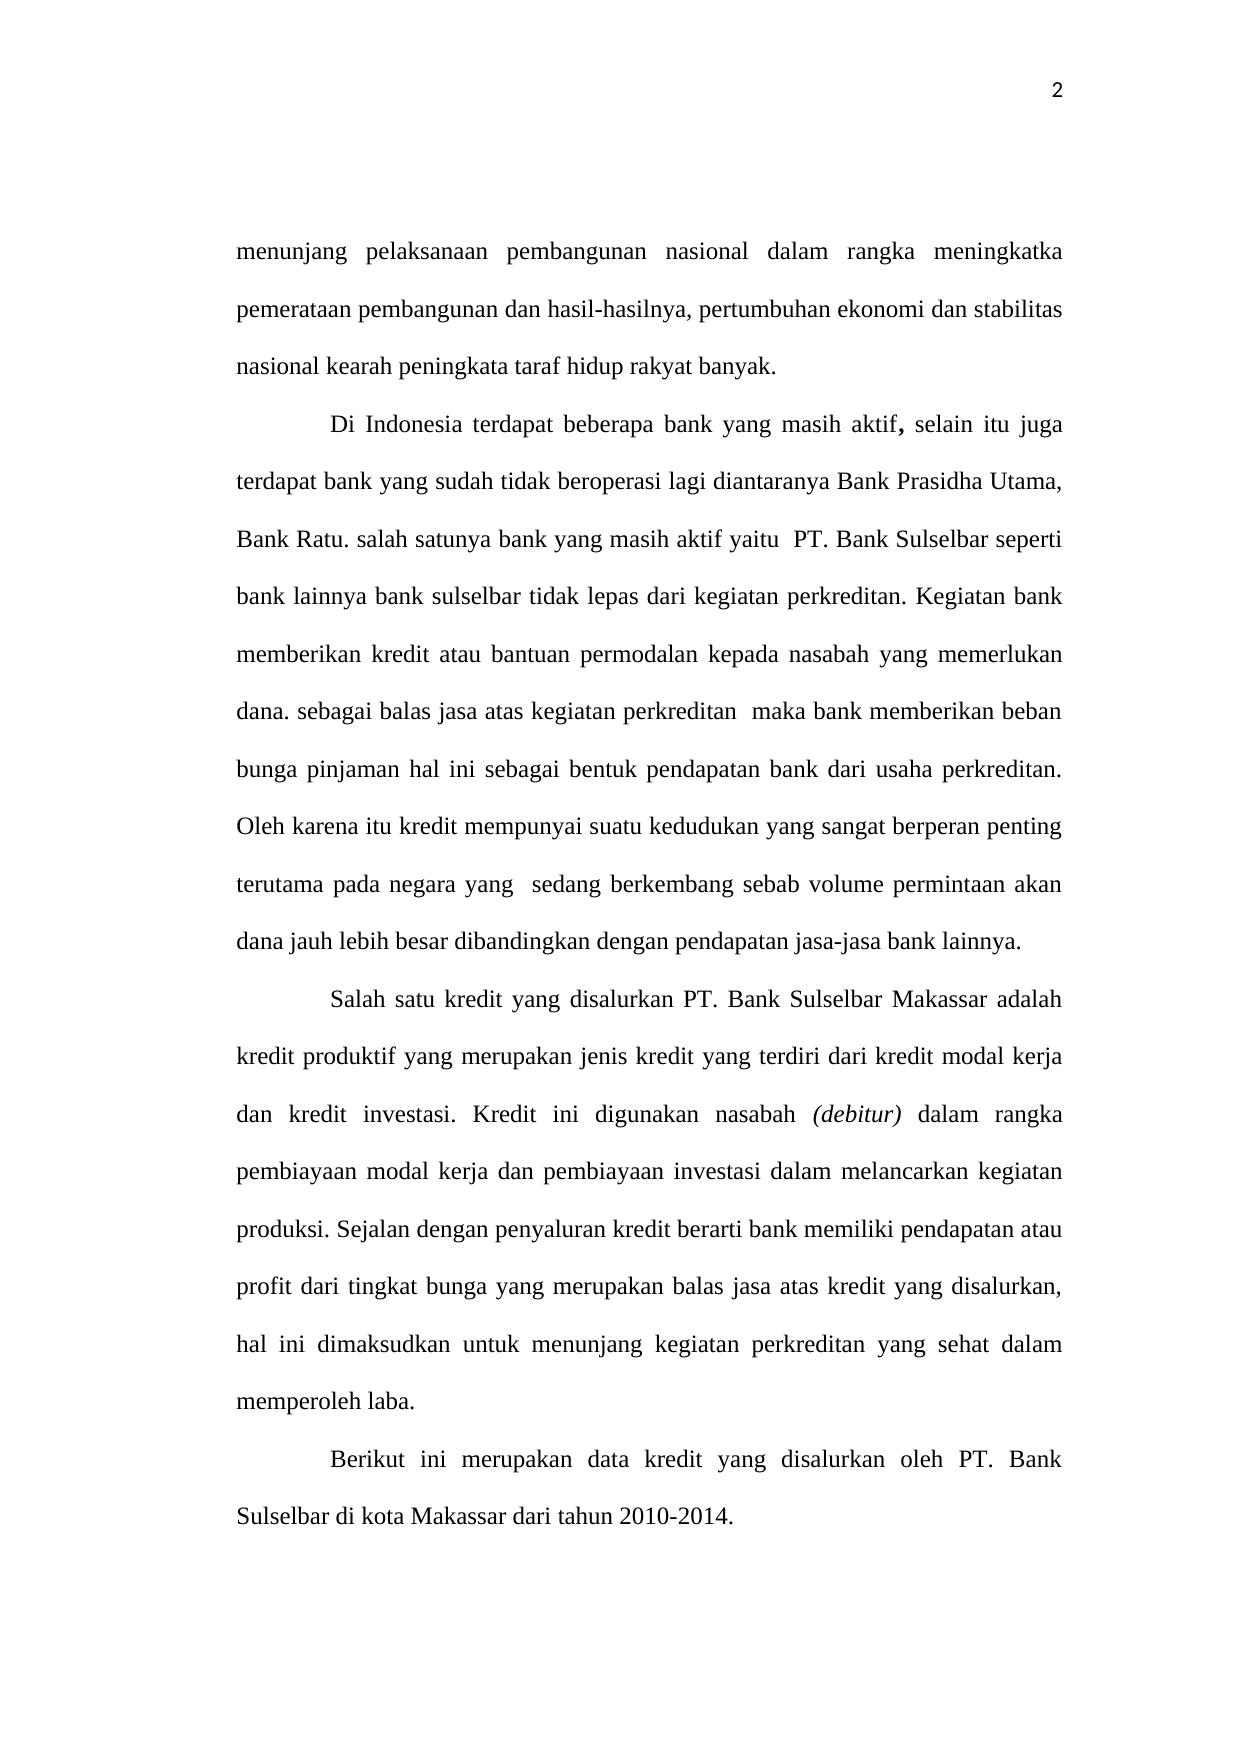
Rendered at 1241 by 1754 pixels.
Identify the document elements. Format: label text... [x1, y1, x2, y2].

list Berikut ini merupakan data kredit yang disalurkan oleh PT. Bank Sulselbar di kota Makassar dari tahun 2010-2014. [236, 1444, 1063, 1530]
list Salah satu kredit yang disalurkan PT. Bank Sulselbar Makassar adalah kredit produktif yang merupakan jenis kredit yang terdiri dari kredit modal kerja dan kredit investasi. Kredit ini digunakan nasabah (debitur) dalam rangka pembiayaan modal kerja dan pembiayaan investasi dalam melancarkan kegiatan produksi. Sejalan dengan penyaluran kredit berarti bank memiliki pendapatan atau profit dari tingkat bunga yang merupakan balas jasa atas kredit yang disalurkan, hal ini dimaksudkan untuk menunjang kegiatan perkreditan yang sehat dalam memperoleh laba. [236, 984, 1063, 1415]
list Di Indonesia terdapat beberapa bank yang masih aktif, selain itu juga terdapat bank yang sudah tidak beroperasi lagi diantaranya Bank Prasidha Utama, Bank Ratu. salah satunya bank yang masih aktif yaitu PT. Bank Sulselbar seperti bank lainnya bank sulselbar tidak lepas dari kegiatan perkreditan. Kegiatan bank memberikan kredit atau bantuan permodalan kepada nasabah yang memerlukan dana. sebagai balas jasa atas kegiatan perkreditan maka bank memberikan beban bunga pinjaman hal ini sebagai bentuk pendapatan bank dari usaha perkreditan. Oleh karena itu kredit mempunyai suatu kedudukan yang sangat berperan penting terutama pada negara yang sedang berkembang sebab volume permintaan akan dana jauh lebih besar dibandingkan dengan pendapatan jasa-jasa bank lainnya. [236, 409, 1063, 955]
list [236, 236, 1063, 380]
